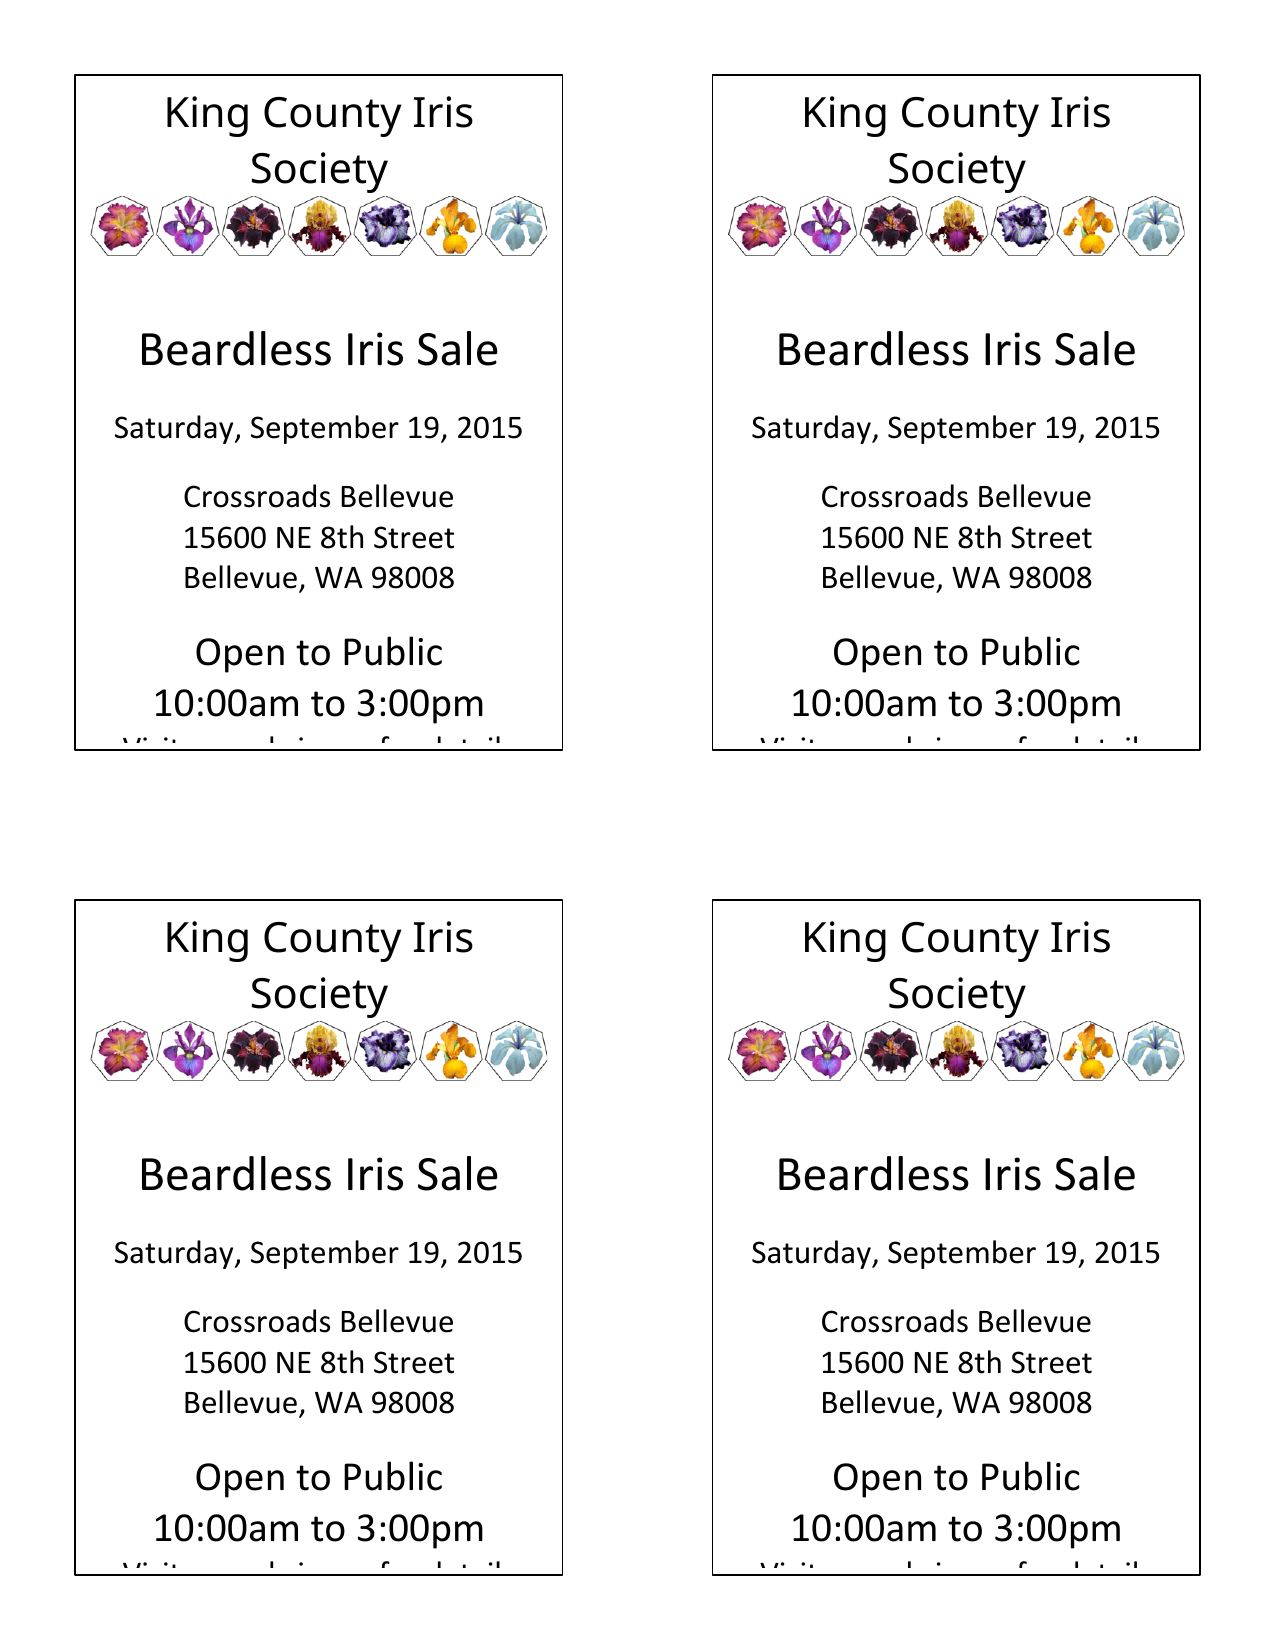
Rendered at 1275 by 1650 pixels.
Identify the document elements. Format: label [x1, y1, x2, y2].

picture [90, 1021, 548, 1081]
picture [728, 196, 1185, 256]
picture [90, 196, 548, 256]
picture [728, 1021, 1185, 1081]
